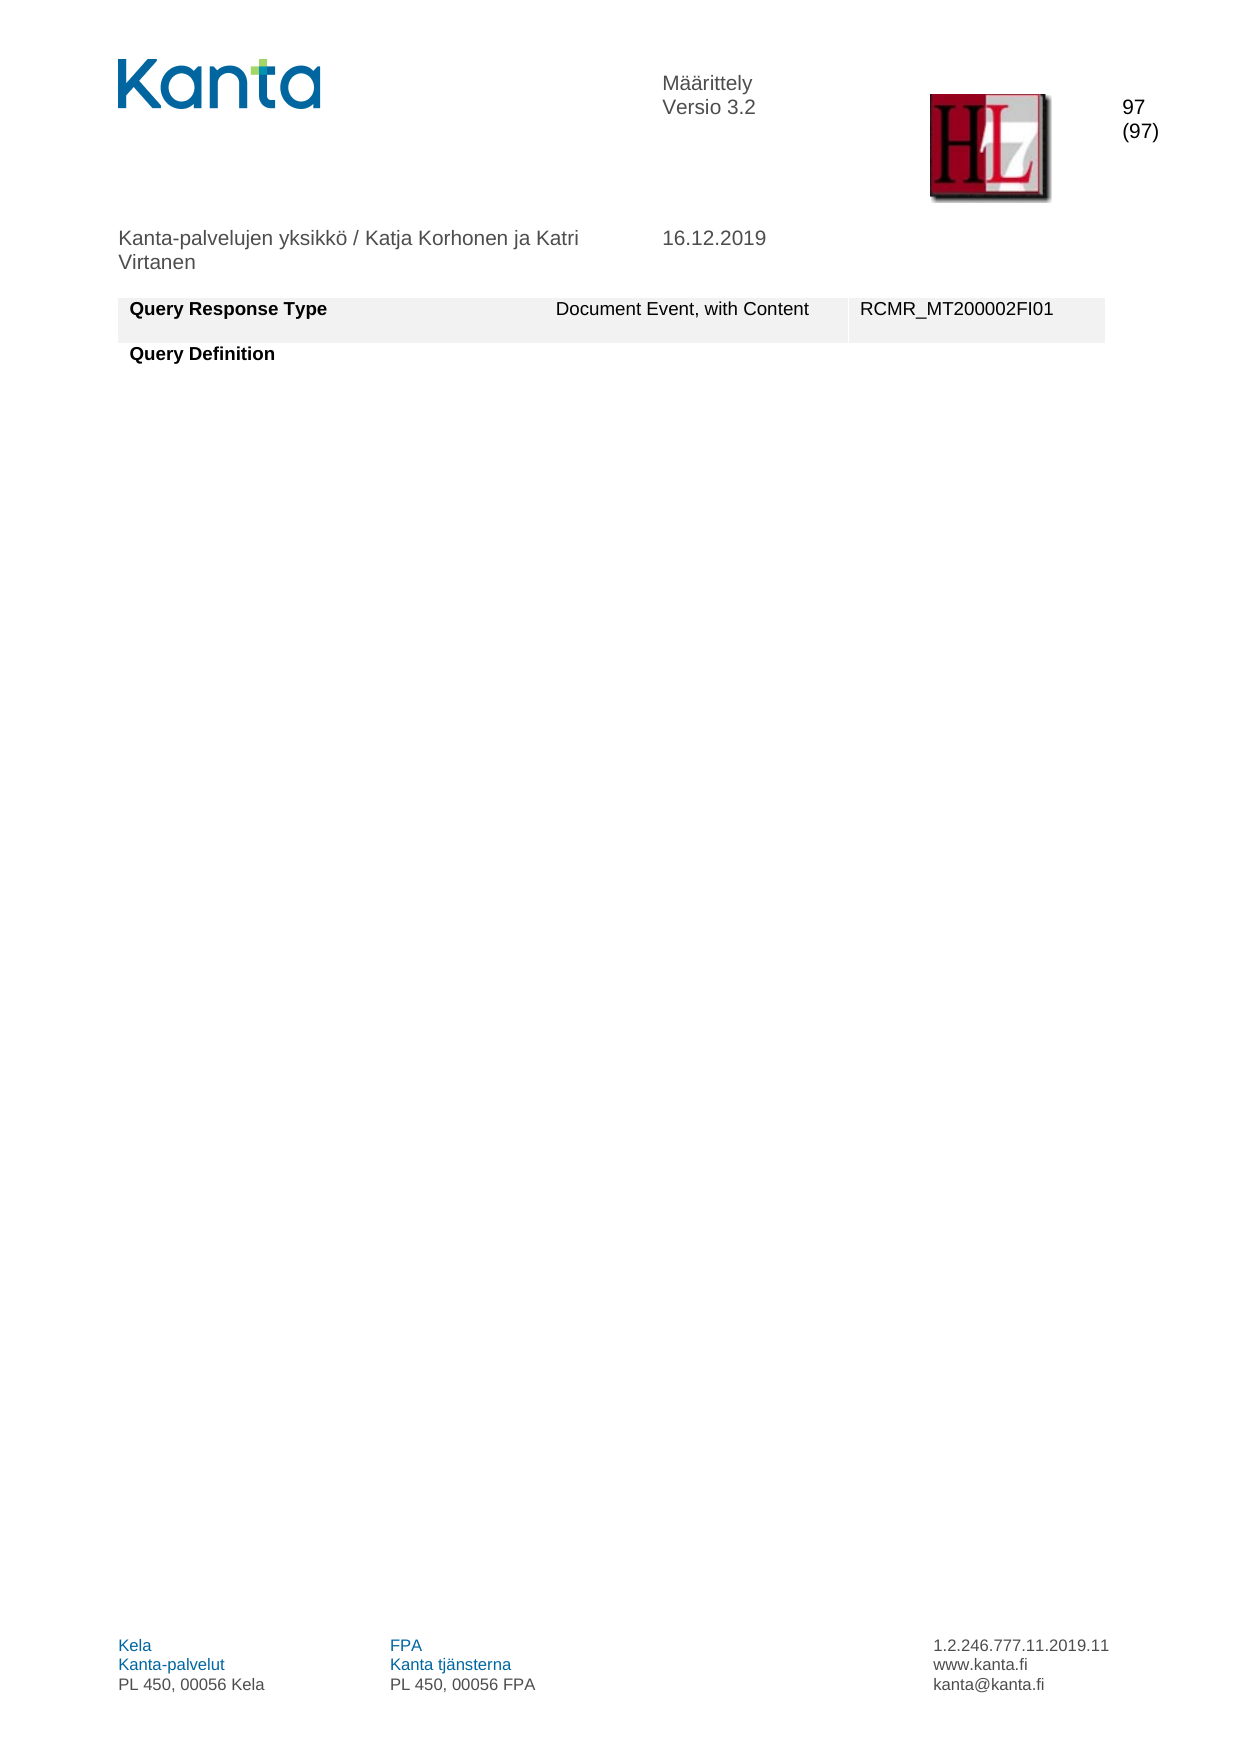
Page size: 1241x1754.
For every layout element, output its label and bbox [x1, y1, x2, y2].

picture [118, 59, 321, 109]
picture [930, 94, 1053, 203]
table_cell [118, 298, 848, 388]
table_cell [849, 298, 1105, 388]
